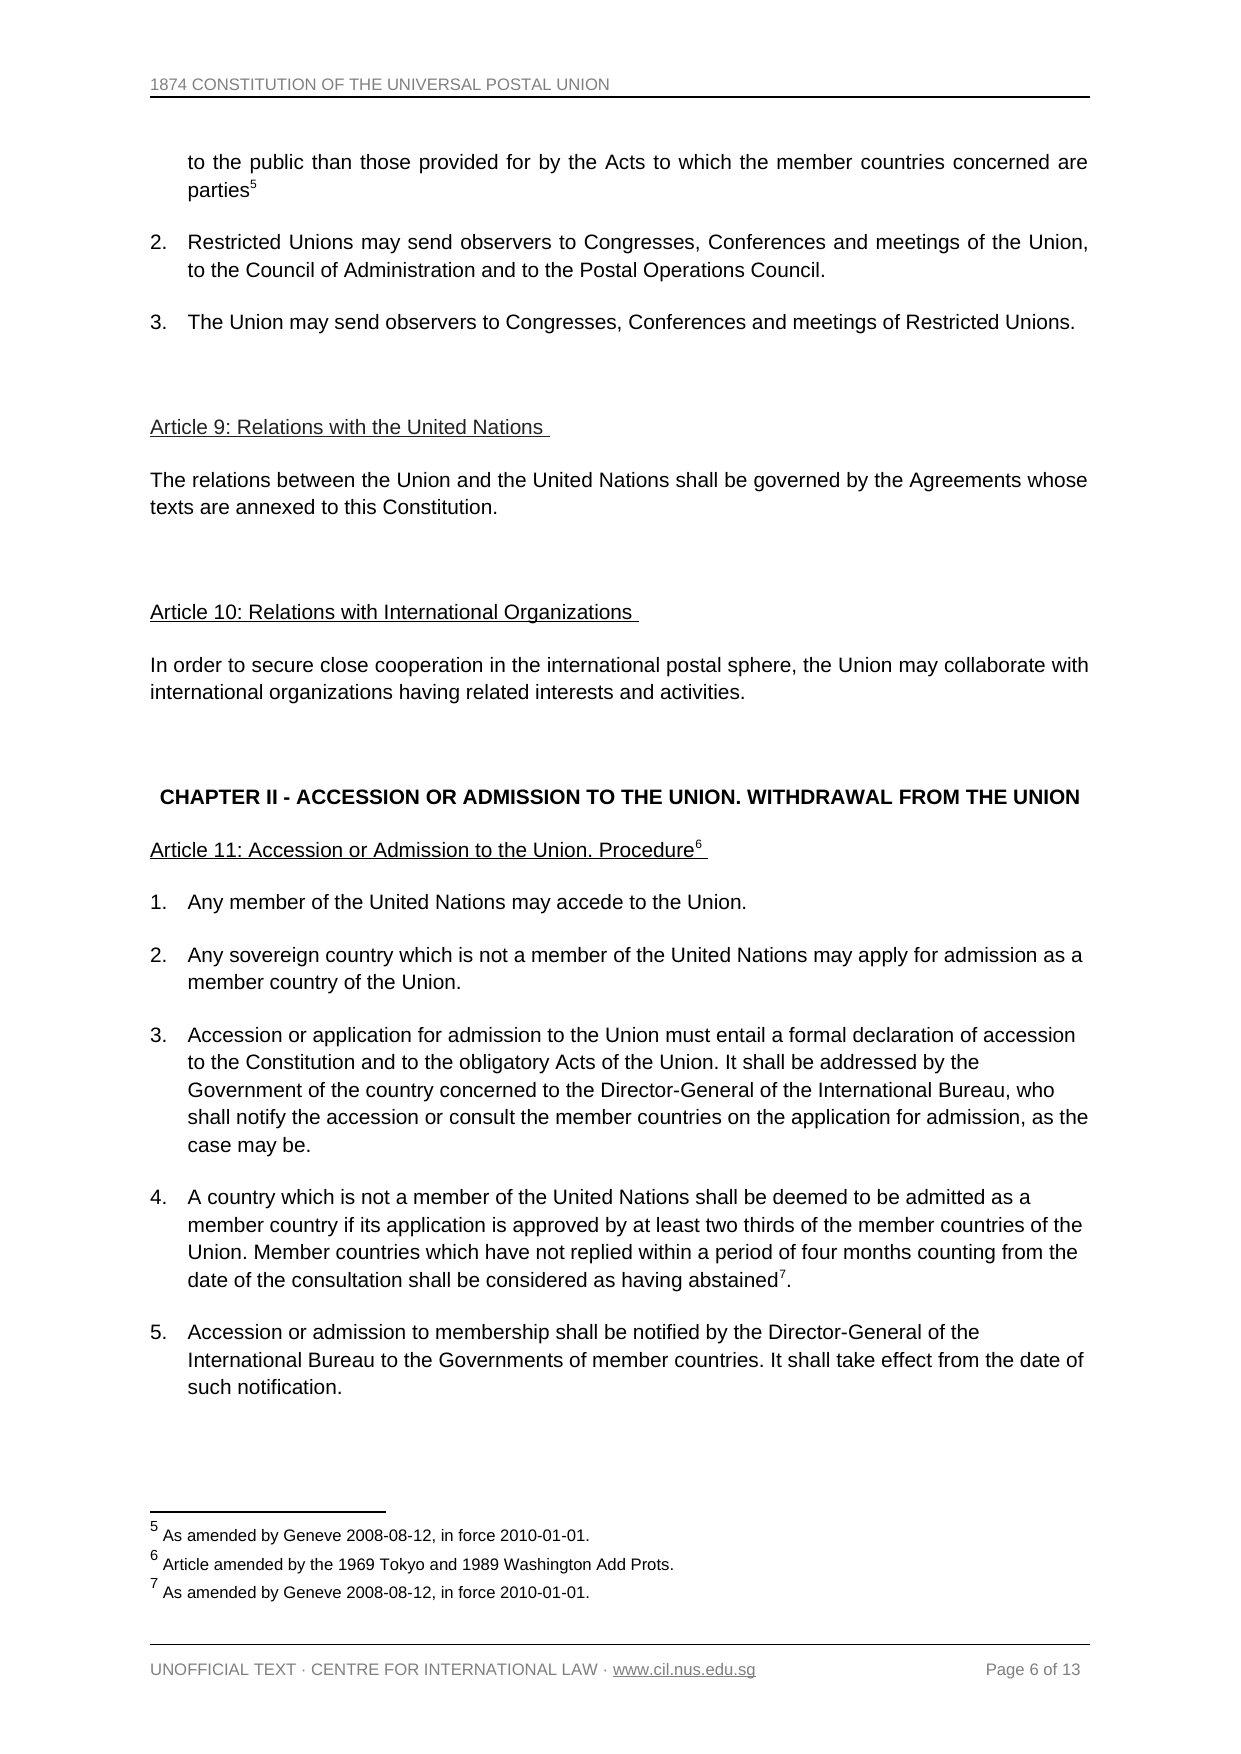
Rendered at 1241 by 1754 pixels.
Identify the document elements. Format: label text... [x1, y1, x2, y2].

text In order to secure close cooperation in the international postal sphere, the Union may collaborate with international organizations having related interests and activities. [150, 652, 1090, 704]
subtitle Article 9: Relations with the United Nations [150, 415, 1090, 439]
list Accession or application for admission to the Union must entail a formal declaration of accession to the Constitution and to the obligatory Acts of the Union. It shall be addressed by the Government of the country concerned to the Director-General of the International Bureau, who shall notify the accession or consult the member countries on the application for admission, as the case may be. [150, 1022, 1090, 1156]
text The relations between the Union and the United Nations shall be governed by the Agreements whose texts are annexed to this Constitution. [150, 467, 1090, 519]
list Any member of the United Nations may accede to the Union. [150, 890, 1090, 914]
list The Union may send observers to Congresses, Conferences and meetings of Restricted Unions. [150, 310, 1090, 334]
subtitle Article 10: Relations with International Organizations [150, 600, 1090, 624]
text Article 11: Accession or Admission to the Union. Procedure [150, 837, 1090, 861]
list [150, 150, 1090, 201]
subtitle Chapter II - Accession or admission to the Union. Withdrawal from the Union [150, 785, 1090, 809]
list Any sovereign country which is not a member of the United Nations may apply for admission as a member country of the Union. [150, 942, 1090, 994]
list A country which is not a member of the United Nations shall be deemed to be admitted as a member country if its application is approved by at least two thirds of the member countries of the Union. Member countries which have not replied within a period of four months counting from the date of the consultation shall be considered as having abstained. [150, 1185, 1090, 1291]
list Restricted Unions may send observers to Congresses, Conferences and meetings of the Union, to the Council of Administration and to the Postal Operations Council. [150, 230, 1090, 281]
list Accession or admission to membership shall be notified by the Director-General of the International Bureau to the Governments of member countries. It shall take effect from the date of such notification. [150, 1320, 1090, 1399]
